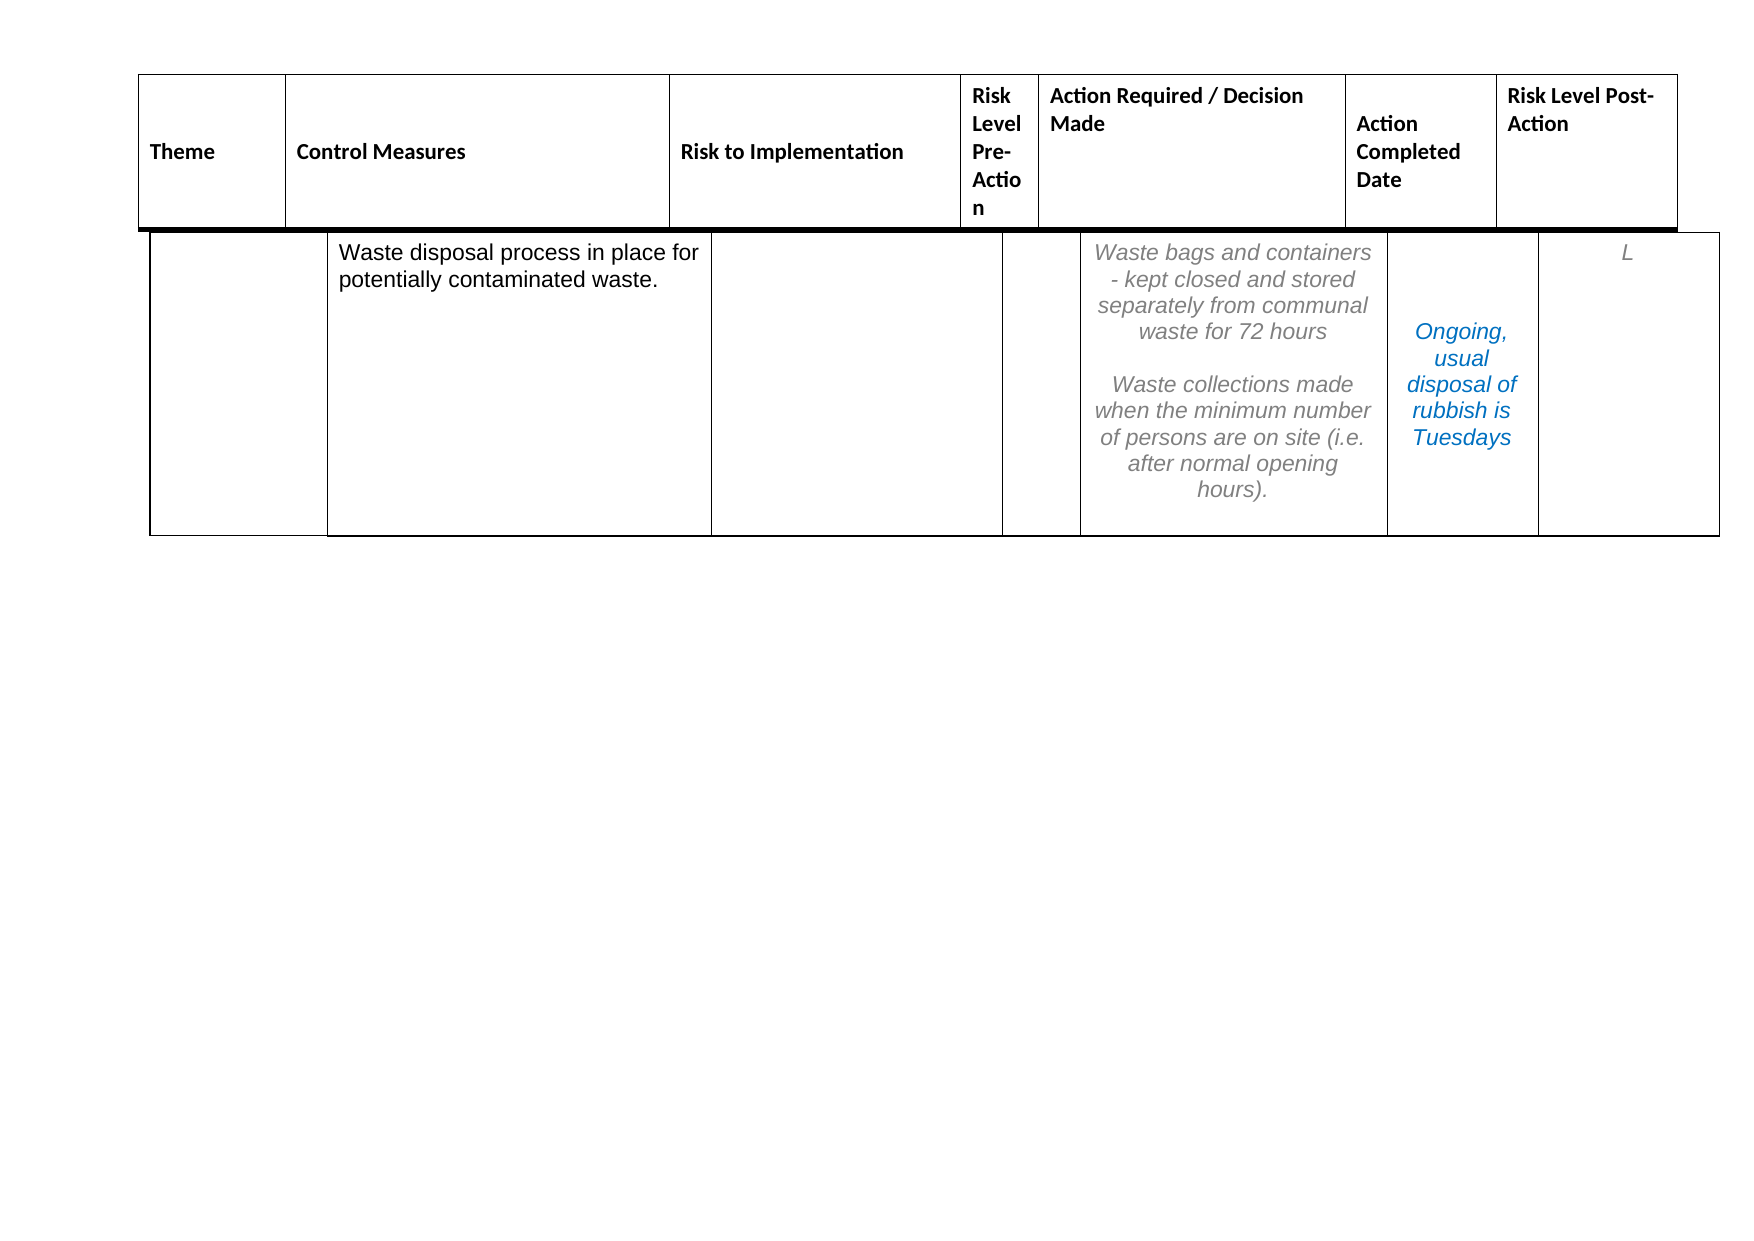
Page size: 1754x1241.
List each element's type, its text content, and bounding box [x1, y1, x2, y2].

table_cell L [1539, 233, 1719, 535]
table_cell Waste disposal process in place for potentially contaminated waste. [328, 233, 711, 535]
table_cell Ongoing, usual disposal of rubbish is Tuesdays [1388, 233, 1538, 535]
table_cell Waste bags and containers - kept closed and stored separately from communal waste for 72 hours Waste collections made when the minimum number of persons are on site (i.e. after normal opening hours). [1081, 233, 1387, 535]
table_cell [1003, 233, 1080, 535]
table_cell [712, 233, 1002, 535]
